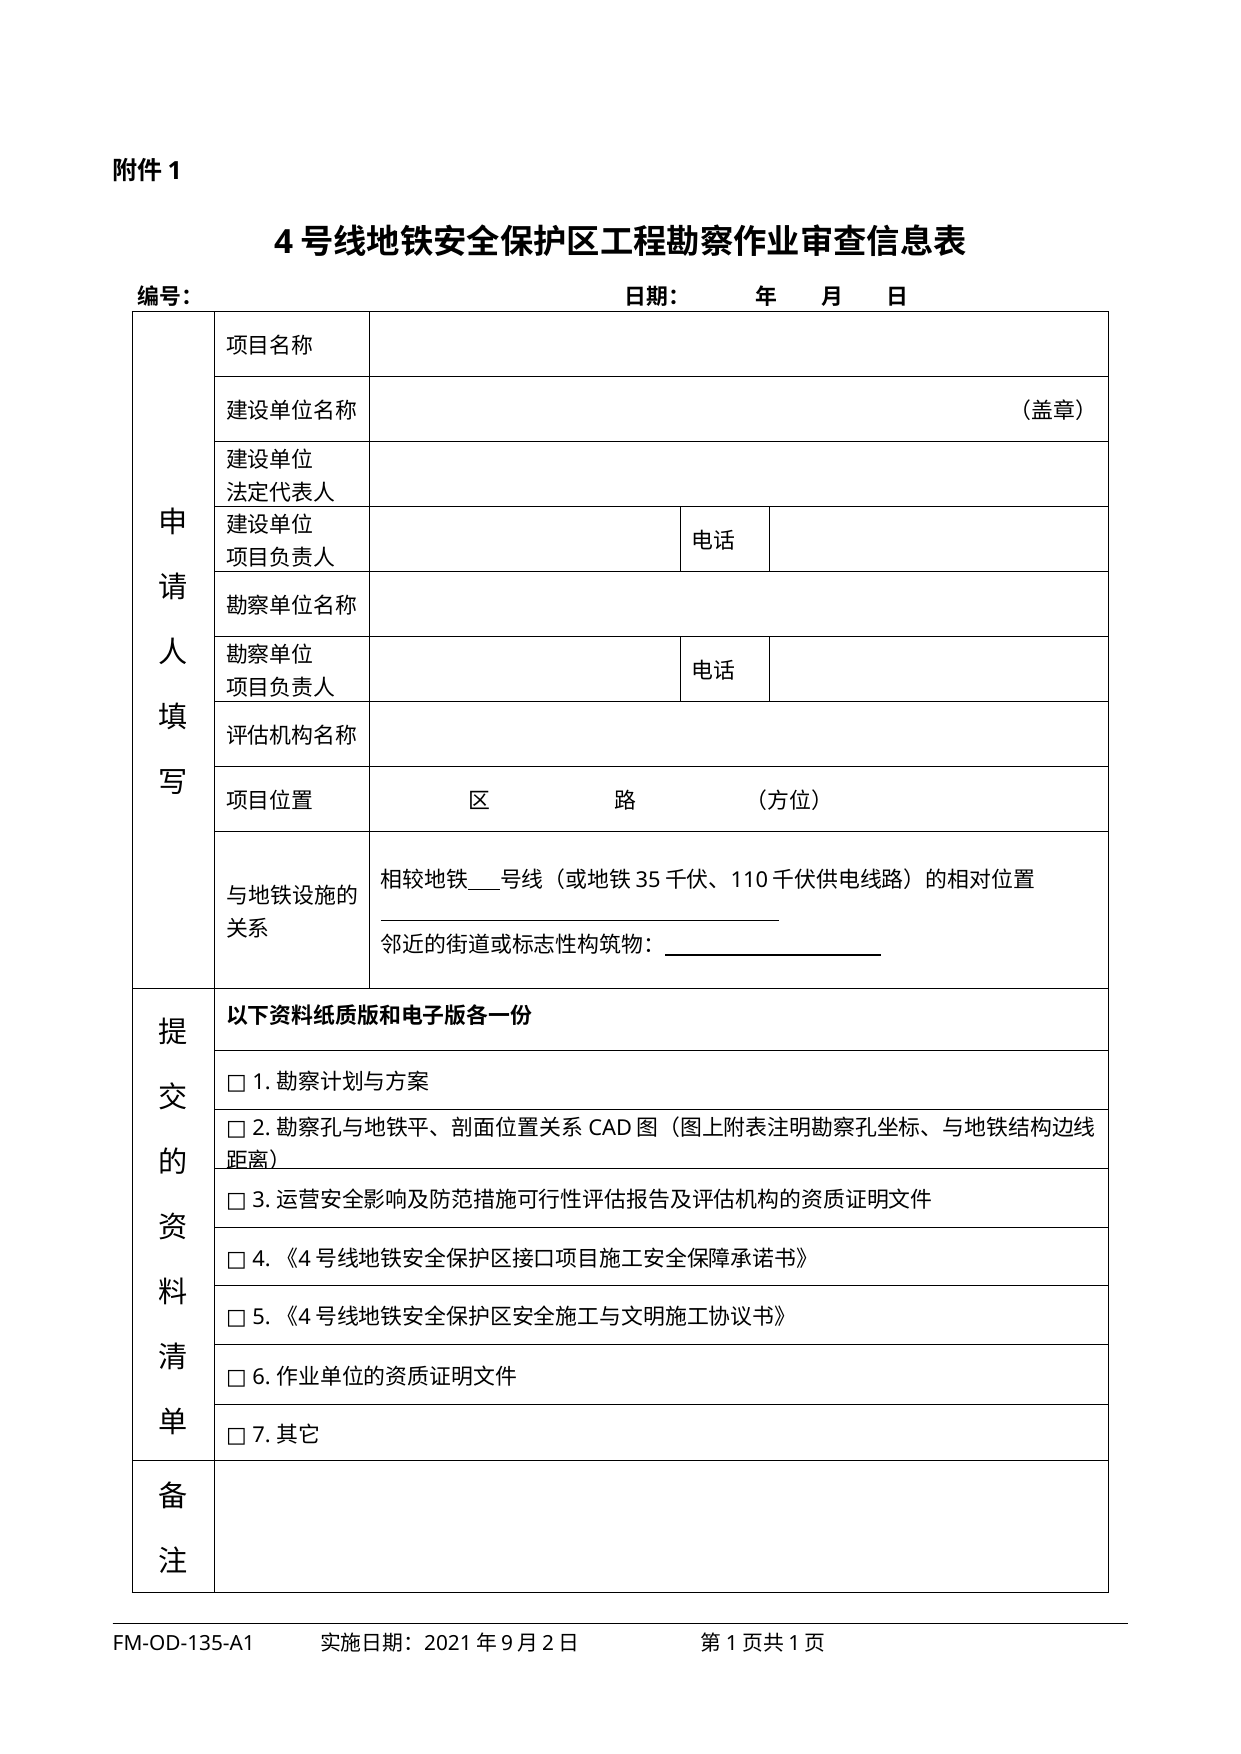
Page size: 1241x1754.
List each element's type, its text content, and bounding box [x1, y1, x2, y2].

table_cell [770, 637, 1108, 701]
table_cell □ 3. 运营安全影响及防范措施可行性评估报告及评估机构的资质证明文件 [215, 1169, 1108, 1227]
table_cell [370, 442, 1108, 506]
table_cell 电话 [681, 637, 769, 701]
table_cell 建设单位 法定代表人 [215, 442, 369, 506]
table_cell 建设单位 项目负责人 [215, 507, 369, 571]
table_cell 备 注 [133, 1461, 214, 1592]
table_cell [370, 507, 680, 571]
table_cell 相较地铁 号线（或地铁35千伏、110千伏供电线路）的相对位置 邻近的街道或标志性构筑物： [370, 832, 1108, 988]
table_cell [370, 702, 1108, 766]
table_cell 项目位置 [215, 767, 369, 831]
table_header 申 请 人 填 写 [133, 312, 214, 988]
table_cell 建设单位名称 [215, 377, 369, 441]
table_cell [370, 572, 1108, 636]
table_cell □ 5. 《4号线地铁安全保护区安全施工与文明施工协议书》 [215, 1286, 1108, 1344]
table_cell 以下资料纸质版和电子版各一份 [215, 989, 1108, 1050]
table_header 项目名称 [215, 312, 369, 376]
table_cell 区 路 （方位） [370, 767, 1108, 831]
table_cell （盖章） [370, 377, 1108, 441]
table_cell □ 2. 勘察孔与地铁平、剖面位置关系CAD图（图上附表注明勘察孔坐标、与地铁结构边线距离） [215, 1110, 1108, 1168]
table_cell □ 6. 作业单位的资质证明文件 [215, 1345, 1108, 1404]
table_cell [215, 1461, 1108, 1592]
table_cell 勘察单位 项目负责人 [215, 637, 369, 701]
table_cell 电话 [681, 507, 769, 571]
table_cell [370, 637, 680, 701]
text 4号线地铁安全保护区工程勘察作业审查信息表 [112, 206, 1128, 271]
table_header [370, 312, 1108, 376]
table_cell [770, 507, 1108, 571]
table_cell 与地铁设施的关系 [215, 832, 369, 988]
table_cell 提 交 的 资 料 清 单 [133, 989, 214, 1460]
table_cell 勘察单位名称 [215, 572, 369, 636]
text 附件1 [112, 136, 1128, 201]
table_cell 评估机构名称 [215, 702, 369, 766]
table_cell □ 4. 《4号线地铁安全保护区接口项目施工安全保障承诺书》 [215, 1228, 1108, 1285]
table_cell □ 7. 其它 [215, 1405, 1108, 1460]
text 编号： 日期： 年 月 日 [94, 278, 1128, 311]
table_cell □ 1. 勘察计划与方案 [215, 1051, 1108, 1109]
